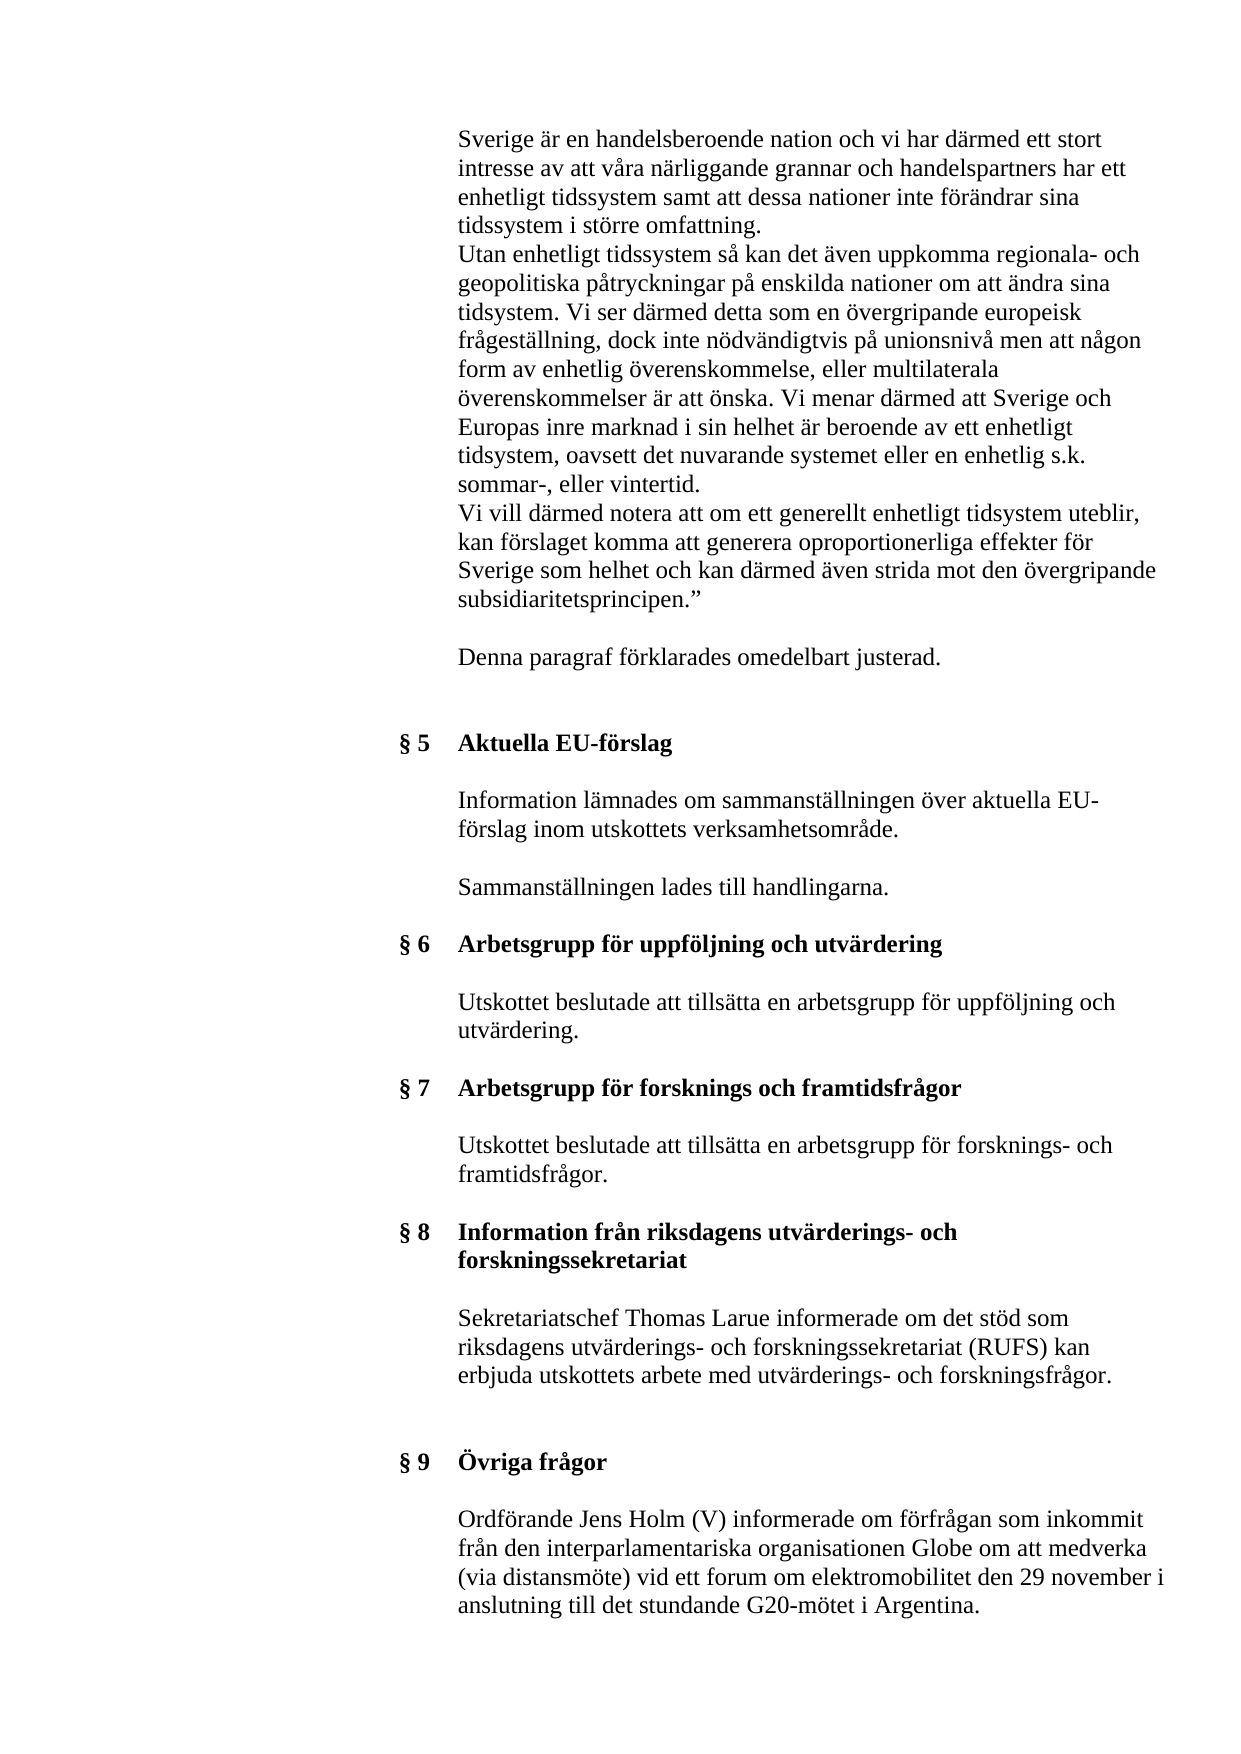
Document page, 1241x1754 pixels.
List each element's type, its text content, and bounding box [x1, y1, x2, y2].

table_cell § 9 § 10 [391, 1447, 450, 1619]
table_cell § 4 § 5 § 6 § 7 § 8 [391, 124, 450, 1447]
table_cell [450, 1447, 1174, 1619]
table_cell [450, 124, 1174, 1447]
